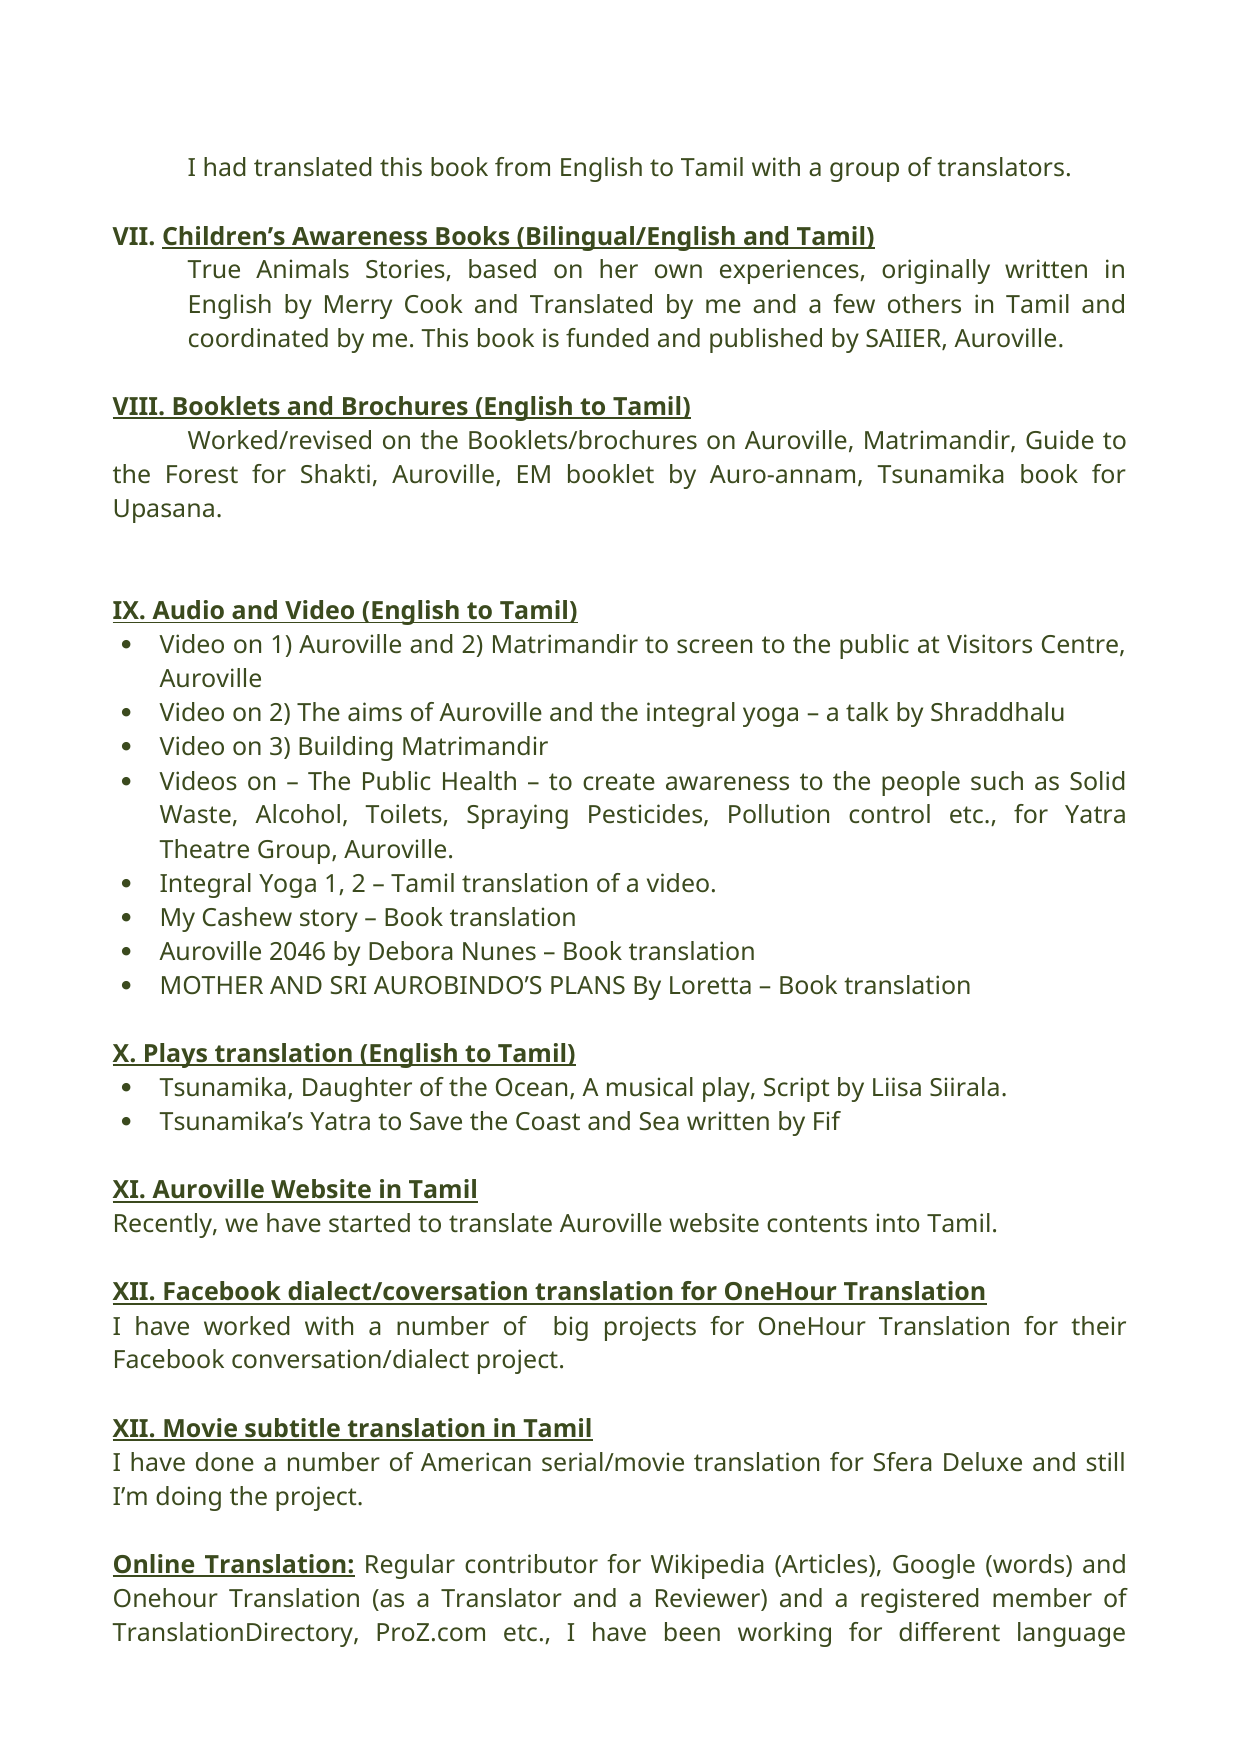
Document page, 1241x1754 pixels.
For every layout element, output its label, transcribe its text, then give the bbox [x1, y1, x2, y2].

text VII. Children’s Awareness Books (Bilingual/English and Tamil) [112, 218, 1128, 252]
text XII. Facebook dialect/coversation translation for OneHour Translation [112, 1274, 1128, 1308]
list Video on 3) Building Matrimandir [122, 729, 1128, 763]
list Video on 2) The aims of Auroville and the integral yoga – a talk by Shraddhalu [122, 695, 1128, 729]
text I have worked with a number of big projects for OneHour Translation for their Facebook conversation/dialect project. [112, 1308, 1128, 1376]
text Recently, we have started to translate Auroville website contents into Tamil. [112, 1206, 1128, 1240]
text XII. Movie subtitle translation in Tamil [112, 1410, 1128, 1444]
text IX. Audio and Video (English to Tamil) [112, 593, 1128, 627]
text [112, 1547, 1128, 1649]
text I have done a number of American serial/movie translation for Sfera Deluxe and still I’m doing the project. [112, 1444, 1128, 1512]
list Videos on – The Public Health – to create awareness to the people such as Solid Waste, Alcohol, Toilets, Spraying Pesticides, Pollution control etc., for Yatra Theatre Group, Auroville. [122, 763, 1128, 865]
list Tsunamika, Daughter of the Ocean, A musical play, Script by Liisa Siirala. [122, 1070, 1128, 1104]
text XI. Auroville Website in Tamil [112, 1172, 1128, 1206]
text True Animals Stories, based on her own experiences, originally written in English by Merry Cook and Translated by me and a few others in Tamil and coordinated by me. This book is funded and published by SAIIER, Auroville. [187, 252, 1128, 354]
text X. Plays translation (English to Tamil) [112, 1036, 1128, 1070]
list Integral Yoga 1, 2 – Tamil translation of a video. [122, 865, 1128, 899]
list Auroville 2046 by Debora Nunes – Book translation [122, 933, 1128, 967]
list My Cashew story – Book translation [122, 899, 1128, 933]
text VIII. Booklets and Brochures (English to Tamil) [112, 388, 1128, 422]
list Tsunamika’s Yatra to Save the Coast and Sea written by Fif [122, 1104, 1128, 1138]
list Video on 1) Auroville and 2) Matrimandir to screen to the public at Visitors Centre, Auroville [122, 627, 1128, 695]
text Worked/revised on the Booklets/brochures on Auroville, Matrimandir, Guide to the Forest for Shakti, Auroville, EM booklet by Auro-annam, Tsunamika book for Upasana. [112, 422, 1128, 525]
list MOTHER AND SRI AUROBINDO’S PLANS By Loretta – Book translation [122, 967, 1128, 1002]
text I had translated this book from English to Tamil with a group of translators. [187, 150, 1128, 184]
